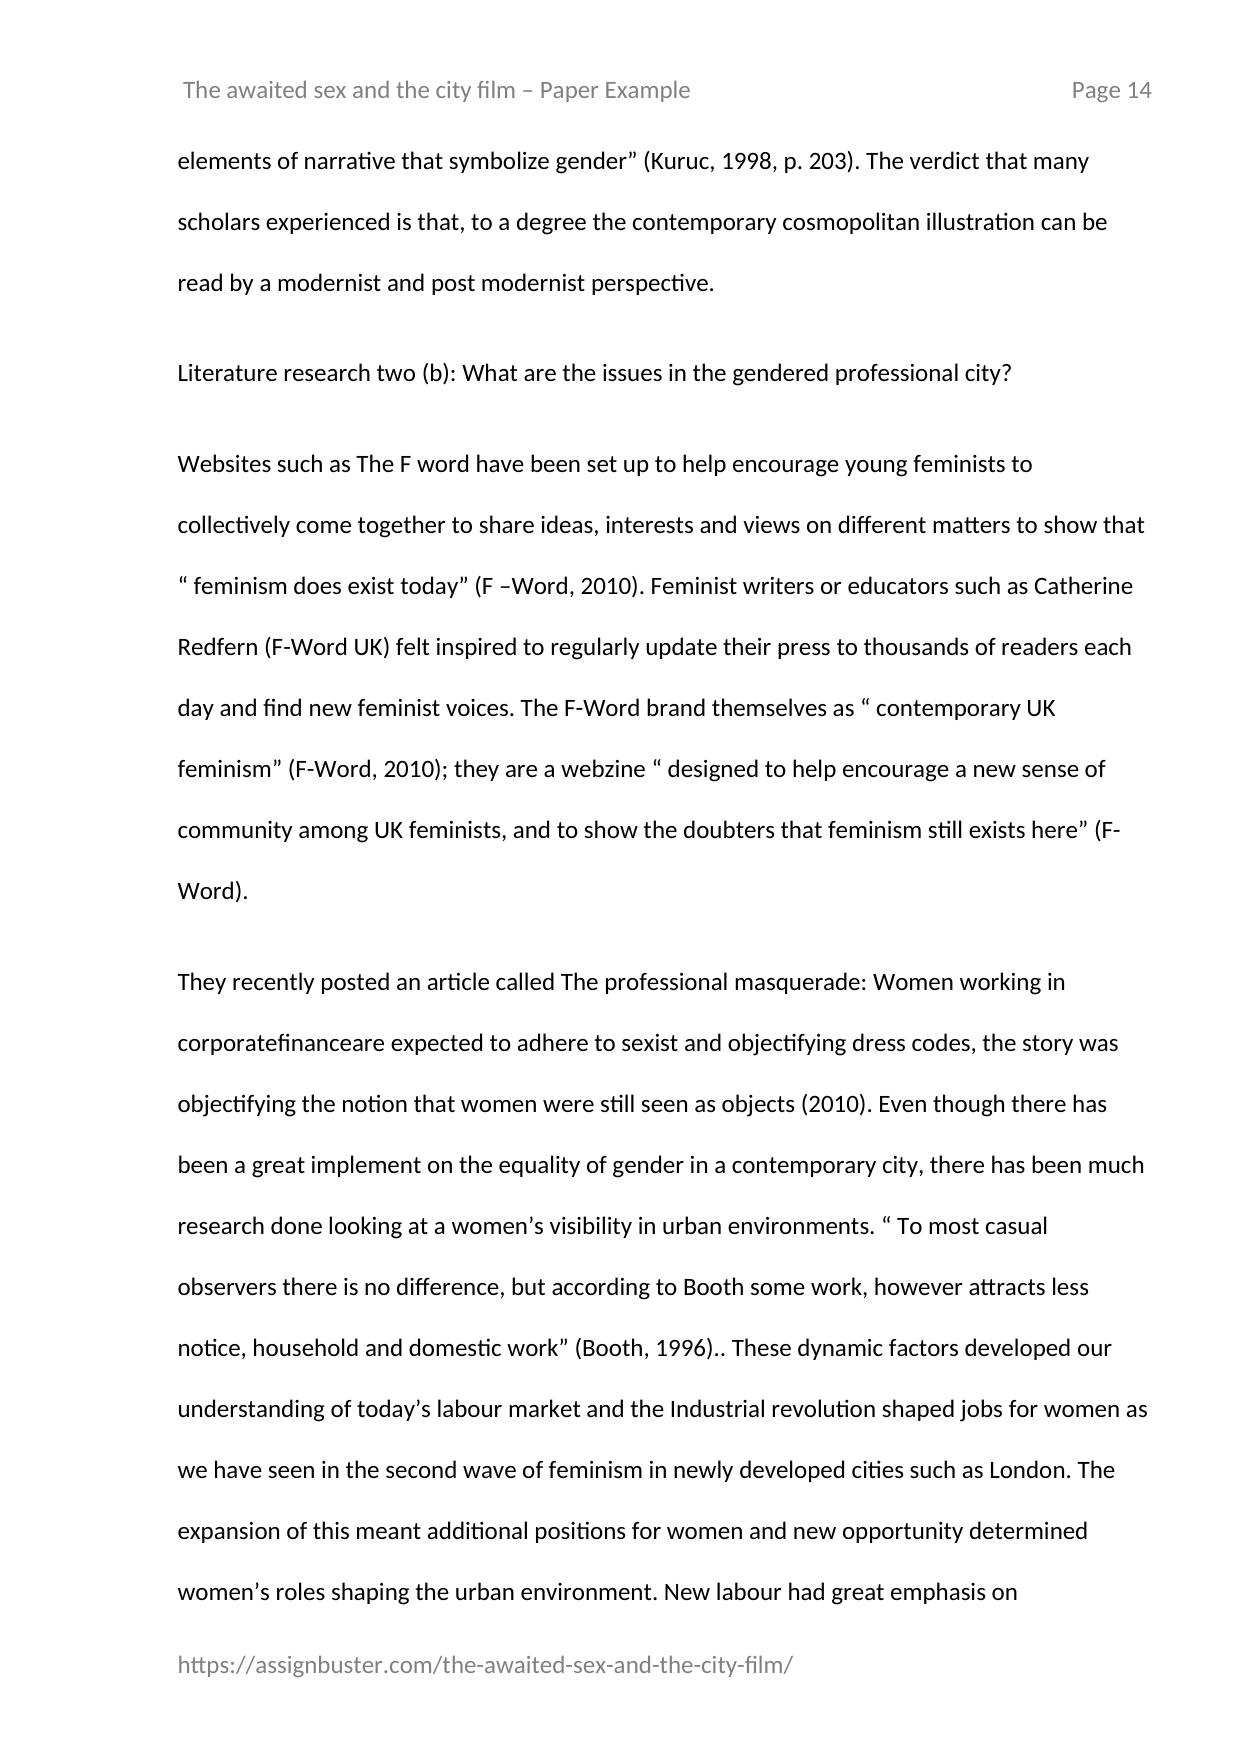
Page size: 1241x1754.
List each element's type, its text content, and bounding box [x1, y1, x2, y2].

text Websites such as The F word have been set up to help encourage young feminists to collectively come together to share ideas, interests and views on different matters to show that “ feminism does exist today” (F –Word, 2010). Feminist writers or educators such as Catherine Redfern (F-Word UK) felt inspired to regularly update their press to thousands of readers each day and find new feminist voices. The F-Word brand themselves as “ contemporary UK feminism” (F-Word, 2010); they are a webzine “ designed to help encourage a new sense of community among UK feminists, and to show the doubters that feminism still exists here” (F-Word). [177, 448, 1152, 906]
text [177, 966, 1152, 1607]
text Literature research two (b): What are the issues in the gendered professional city? [177, 358, 1152, 388]
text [177, 145, 1152, 298]
